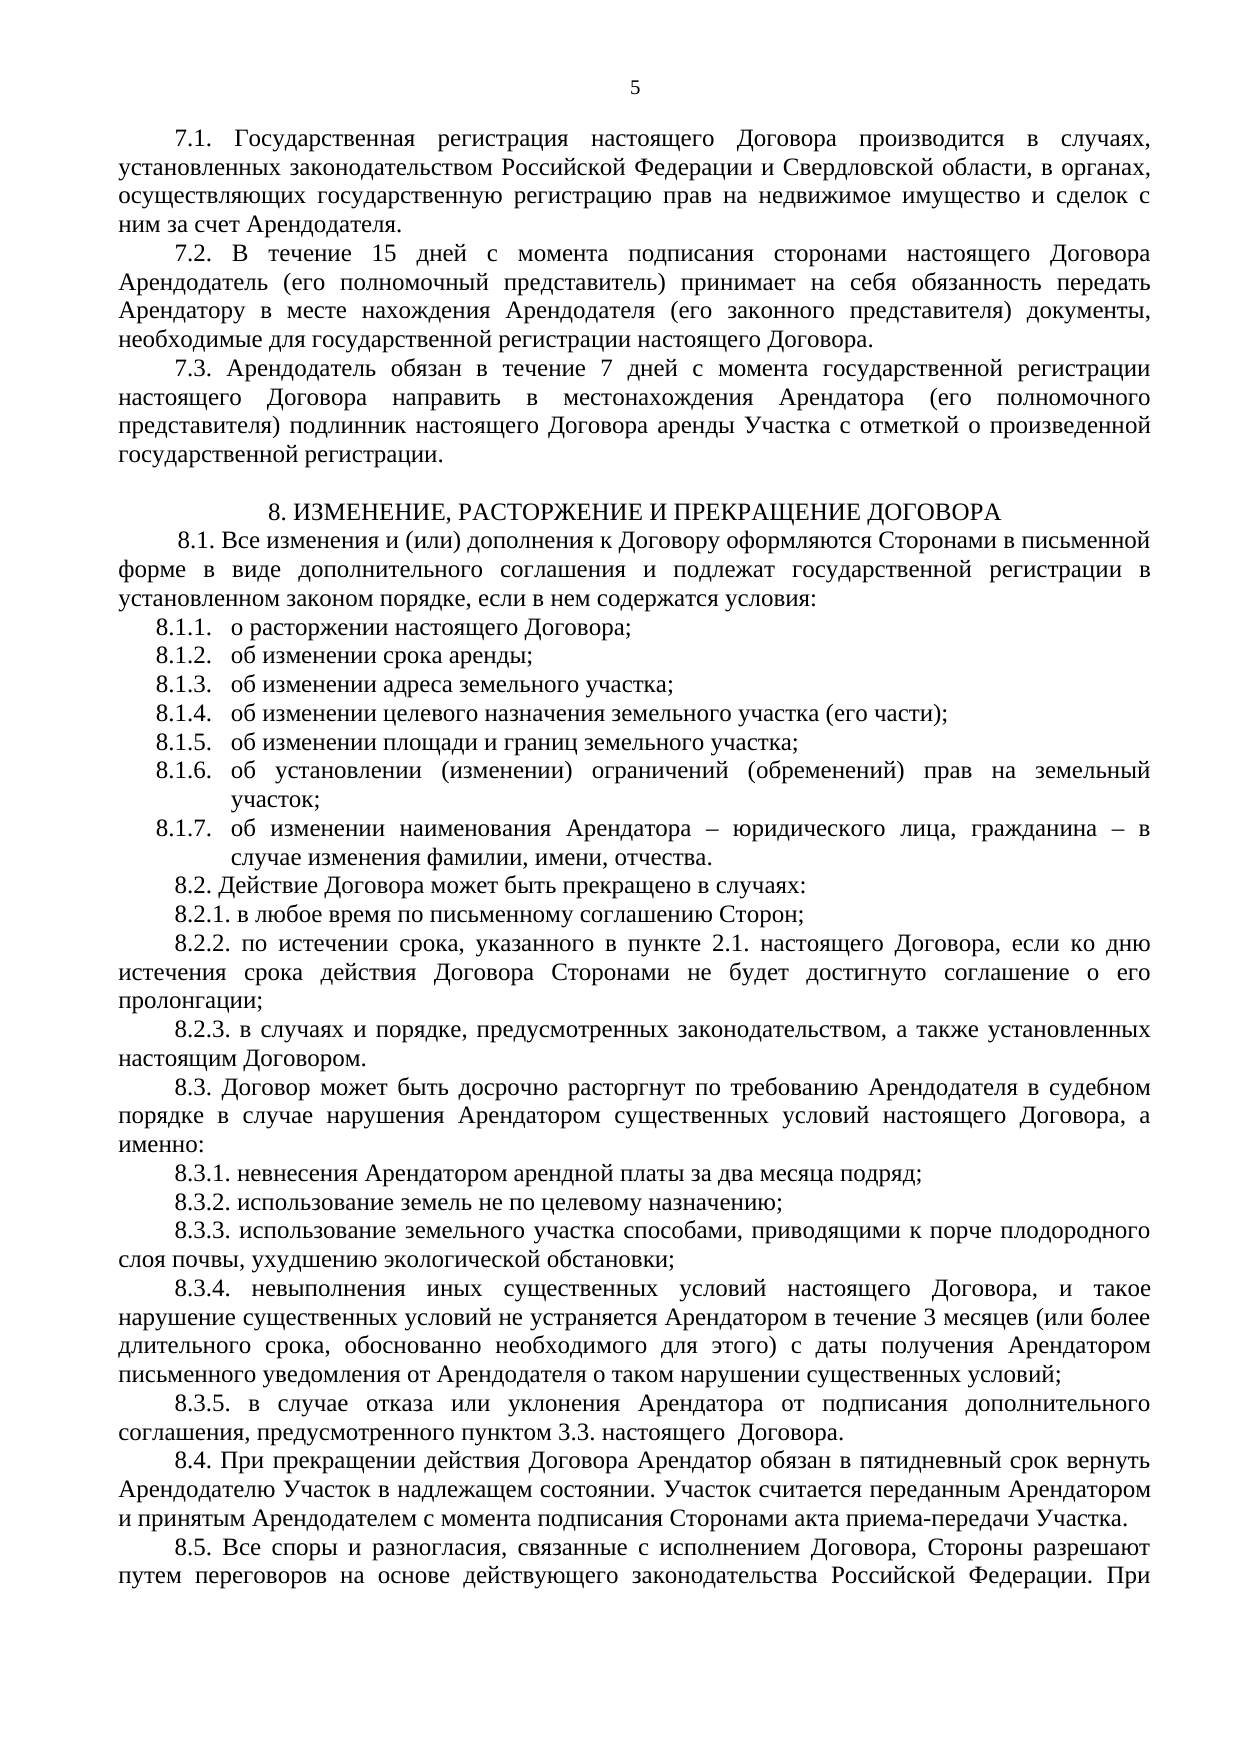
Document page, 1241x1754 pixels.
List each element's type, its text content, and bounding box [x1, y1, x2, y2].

text 7.3. Арендодатель обязан в течение 7 дней с момента государственной регистрации настоящего Договора направить в местонахождения Арендатора (его полномочного представителя) подлинник настоящего Договора аренды Участка с отметкой о произведенной государственной регистрации. [118, 353, 1152, 468]
list о расторжении настоящего Договора; [156, 612, 1152, 641]
text 8.2.1. в любое время по письменному соглашению Сторон; [118, 899, 1152, 928]
text 8.1. Все изменения и (или) дополнения к Договору оформляются Сторонами в письменной форме в виде дополнительного соглашения и подлежат государственной регистрации в установленном законом порядке, если в нем содержатся условия: [118, 526, 1152, 612]
text 7.1. Государственная регистрация настоящего Договора производится в случаях, установленных законодательством Российской Федерации и Свердловской области, в органах, осуществляющих государственную регистрацию прав на недвижимое имущество и сделок с ним за счет Арендодателя. [118, 123, 1152, 238]
text 8.3.3. использование земельного участка способами, приводящими к порче плодородного слоя почвы, ухудшению экологической обстановки; [118, 1216, 1152, 1273]
text 8.2.2. по истечении срока, указанного в пункте 2.1. настоящего Договора, если ко дню истечения срока действия Договора Сторонами не будет достигнуто соглашение о его пролонгации; [118, 928, 1152, 1014]
text 8.4. При прекращении действия Договора Арендатор обязан в пятидневный срок вернуть Арендодателю Участок в надлежащем состоянии. Участок считается переданным Арендатором и принятым Арендодателем с момента подписания Сторонами акта приема-передачи Участка. [118, 1446, 1152, 1532]
text 8.3.1. невнесения Арендатором арендной платы за два месяца подряд; [118, 1158, 1152, 1187]
text 8.3.5. в случае отказа или уклонения Арендатора от подписания дополнительного соглашения, предусмотренного пунктом 3.3. настоящего Договора. [118, 1388, 1152, 1446]
list об изменении срока аренды; [156, 641, 1152, 669]
text 8.2. Действие Договора может быть прекращено в случаях: [118, 871, 1152, 899]
text 8.3.4. невыполнения иных существенных условий настоящего Договора, и такое нарушение существенных условий не устраняется Арендатором в течение 3 месяцев (или более длительного срока, обоснованно необходимого для этого) с даты получения Арендатором письменного уведомления от Арендодателя о таком нарушении существенных условий; [118, 1273, 1152, 1388]
list об изменении площади и границ земельного участка; [156, 727, 1152, 756]
list об установлении (изменении) ограничений (обременений) прав на земельный участок; [156, 756, 1152, 813]
text 8.2.3. в случаях и порядке, предусмотренных законодательством, а также установленных настоящим Договором. [118, 1014, 1152, 1072]
text 7.2. В течение 15 дней с момента подписания сторонами настоящего Договора Арендодатель (его полномочный представитель) принимает на себя обязанность передать Арендатору в месте нахождения Арендодателя (его законного представителя) документы, необходимые для государственной регистрации настоящего Договора. [118, 238, 1152, 353]
list об изменении наименования Арендатора – юридического лица, гражданина – в случае изменения фамилии, имени, отчества. [156, 813, 1152, 871]
list об изменении адреса земельного участка; [156, 669, 1152, 698]
text 8.3. Договор может быть досрочно расторгнут по требованию Арендодателя в судебном порядке в случае нарушения Арендатором существенных условий настоящего Договора, а именно: [118, 1072, 1152, 1158]
text 8. ИЗМЕНЕНИЕ, РАСТОРЖЕНИЕ И ПРЕКРАЩЕНИЕ ДОГОВОРА [118, 497, 1152, 526]
list об изменении целевого назначения земельного участка (его части); [156, 698, 1152, 727]
text 8.3.2. использование земель не по целевому назначению; [118, 1187, 1152, 1216]
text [118, 1532, 1152, 1589]
